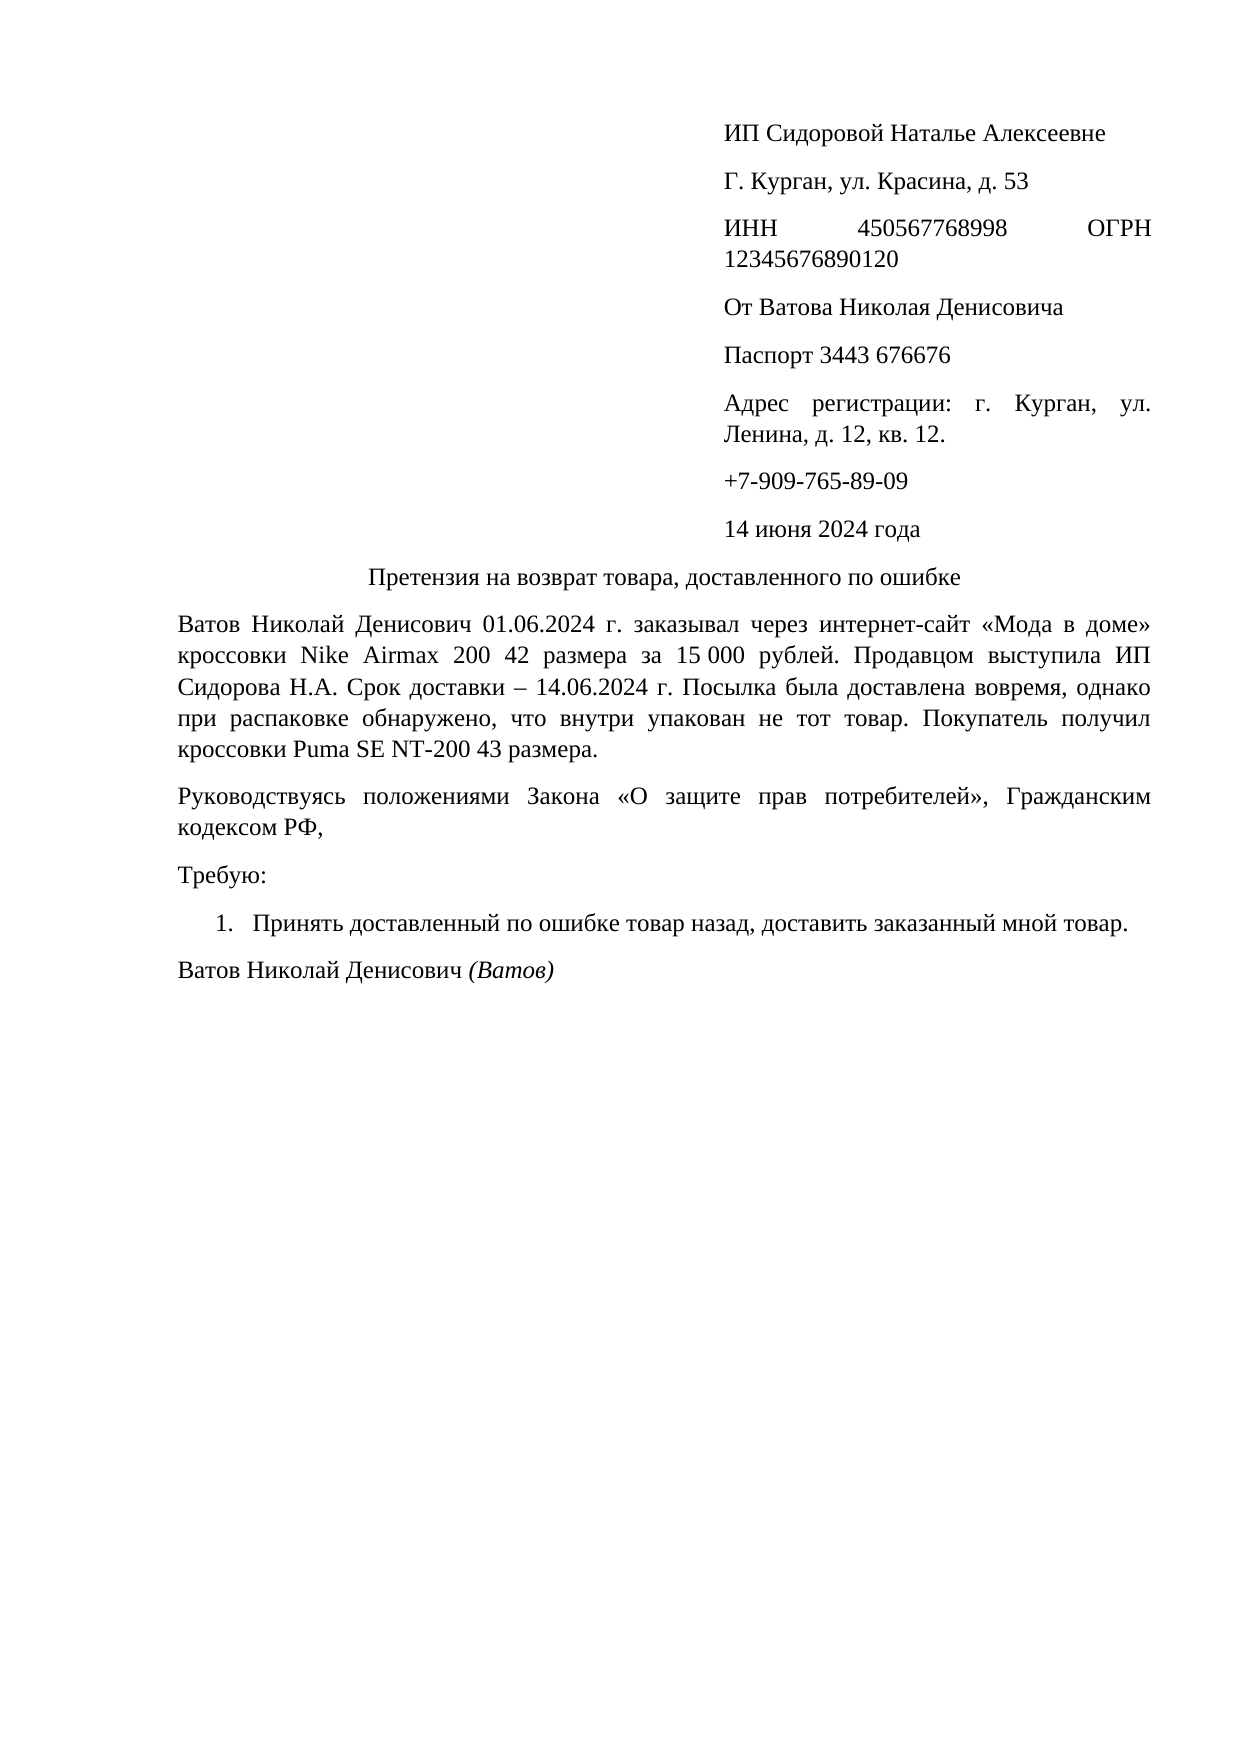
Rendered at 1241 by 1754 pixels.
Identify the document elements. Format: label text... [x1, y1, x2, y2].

text 14 июня 2024 года [723, 514, 1152, 543]
text От Ватова Николая Денисовича [723, 292, 1152, 321]
text Г. Курган, ул. Красина, д. 53 [723, 166, 1152, 194]
text Паспорт 3443 676676 [723, 340, 1152, 369]
text Ватов Николай Денисович 01.06.2024 г. заказывал через интернет-сайт «Мода в доме» кроссовки Nike Airmax 200 42 размера за 15 000 рублей. Продавцом выступила ИП Сидорова Н.А. Срок доставки – 14.06.2024 г. Посылка была доставлена вовремя, однако при распаковке обнаружено, что внутри упакован не тот товар. Покупатель получил кроссовки Puma SE NT-200 43 размера. [177, 609, 1152, 762]
text Адрес регистрации: г. Курган, ул. Ленина, д. 12, кв. 12. [723, 388, 1152, 447]
text ИНН 450567768998 ОГРН 12345676890120 [723, 213, 1152, 273]
text Руководствуясь положениями Закона «О защите прав потребителей», Гражданским кодексом РФ, [177, 781, 1152, 841]
text Ватов Николай Денисович (Ватов) [177, 956, 1152, 984]
text ИП Сидоровой Наталье Алексеевне [723, 118, 1152, 147]
text Требую: [177, 860, 1152, 889]
text +7-909-765-89-09 [723, 466, 1152, 495]
text Претензия на возврат товара, доставленного по ошибке [177, 562, 1152, 591]
list Принять доставленный по ошибке товар назад, доставить заказанный мной товар. [215, 908, 1152, 937]
